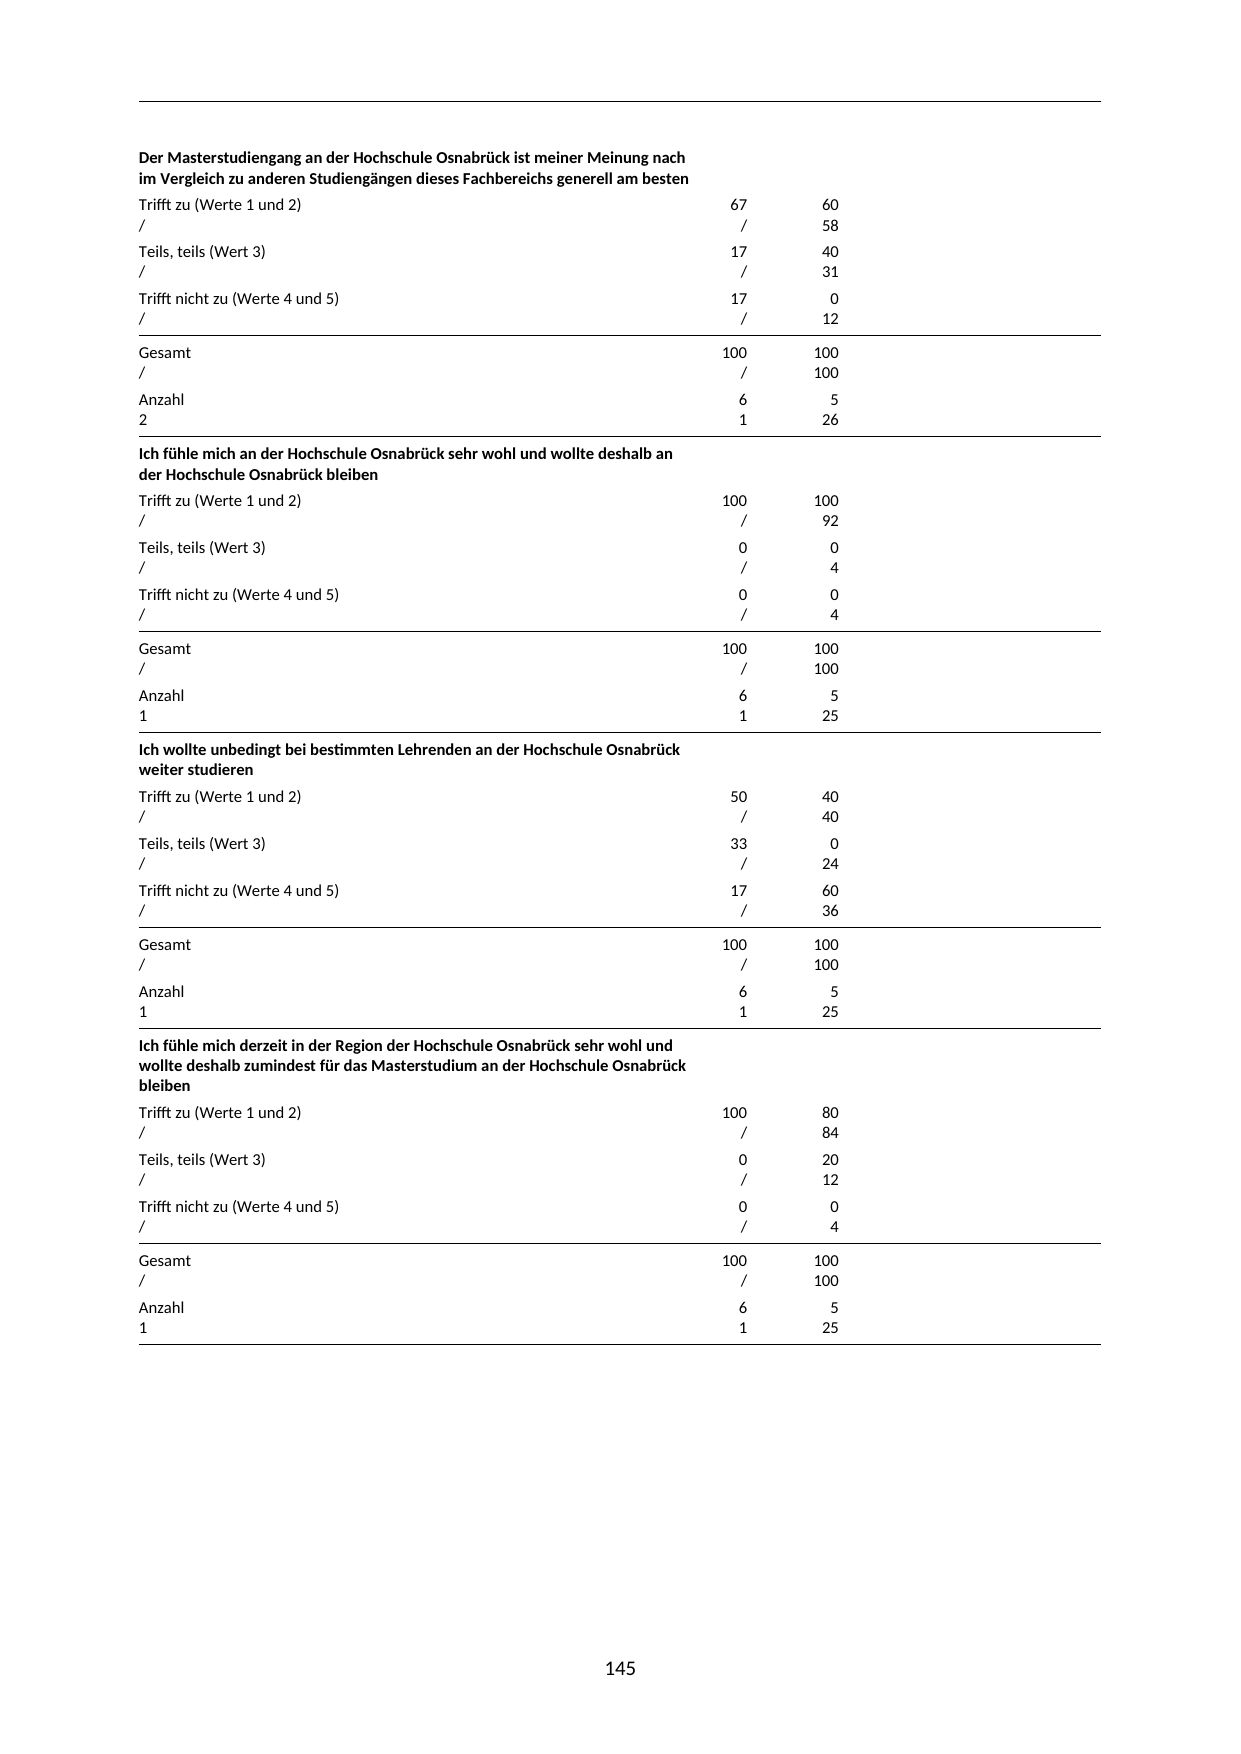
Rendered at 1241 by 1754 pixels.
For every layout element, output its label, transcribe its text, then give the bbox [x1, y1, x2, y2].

text Teils, teils (Wert 3) 33 0 / / 24 [139, 833, 694, 874]
text Trifft nicht zu (Werte 4 und 5) 17 60 / / 36 [139, 880, 694, 921]
text Trifft nicht zu (Werte 4 und 5) 17 0 / / 12 [139, 288, 694, 329]
text Ich wollte unbedingt bei bestimmten Lehrenden an der Hochschule Osnabrück weiter studieren [139, 739, 694, 780]
text Trifft zu (Werte 1 und 2) 50 40 / / 40 [139, 786, 694, 827]
text Teils, teils (Wert 3) 0 0 / / 4 [139, 537, 694, 578]
text Trifft nicht zu (Werte 4 und 5) 0 0 / / 4 [139, 584, 694, 625]
text Gesamt 100 100 / / 100 [139, 1250, 694, 1291]
text Gesamt 100 100 / / 100 [139, 934, 694, 975]
text Anzahl 6 5 1 1 25 [139, 685, 694, 726]
text Ich fühle mich derzeit in der Region der Hochschule Osnabrück sehr wohl und wollte deshalb zumindest für das Masterstudium an der Hochschule Osnabrück bleiben [139, 1035, 694, 1096]
text Der Masterstudiengang an der Hochschule Osnabrück ist meiner Meinung nach im Vergleich zu anderen Studiengängen dieses Fachbereichs generell am besten [139, 148, 694, 188]
text Trifft zu (Werte 1 und 2) 100 100 / / 92 [139, 490, 694, 531]
text Anzahl 6 5 1 1 25 [139, 1297, 694, 1338]
text Trifft zu (Werte 1 und 2) 100 80 / / 84 [139, 1102, 694, 1143]
text Trifft zu (Werte 1 und 2) 67 60 / / 58 [139, 194, 694, 235]
text Teils, teils (Wert 3) 0 20 / / 12 [139, 1149, 694, 1190]
text Trifft nicht zu (Werte 4 und 5) 0 0 / / 4 [139, 1196, 694, 1237]
text Anzahl 6 5 1 1 25 [139, 981, 694, 1022]
text Anzahl 6 5 2 1 26 [139, 389, 694, 430]
text Ich fühle mich an der Hochschule Osnabrück sehr wohl und wollte deshalb an der Hochschule Osnabrück bleiben [139, 443, 694, 484]
text Teils, teils (Wert 3) 17 40 / / 31 [139, 241, 694, 282]
text Gesamt 100 100 / / 100 [139, 342, 694, 383]
text Gesamt 100 100 / / 100 [139, 638, 694, 679]
